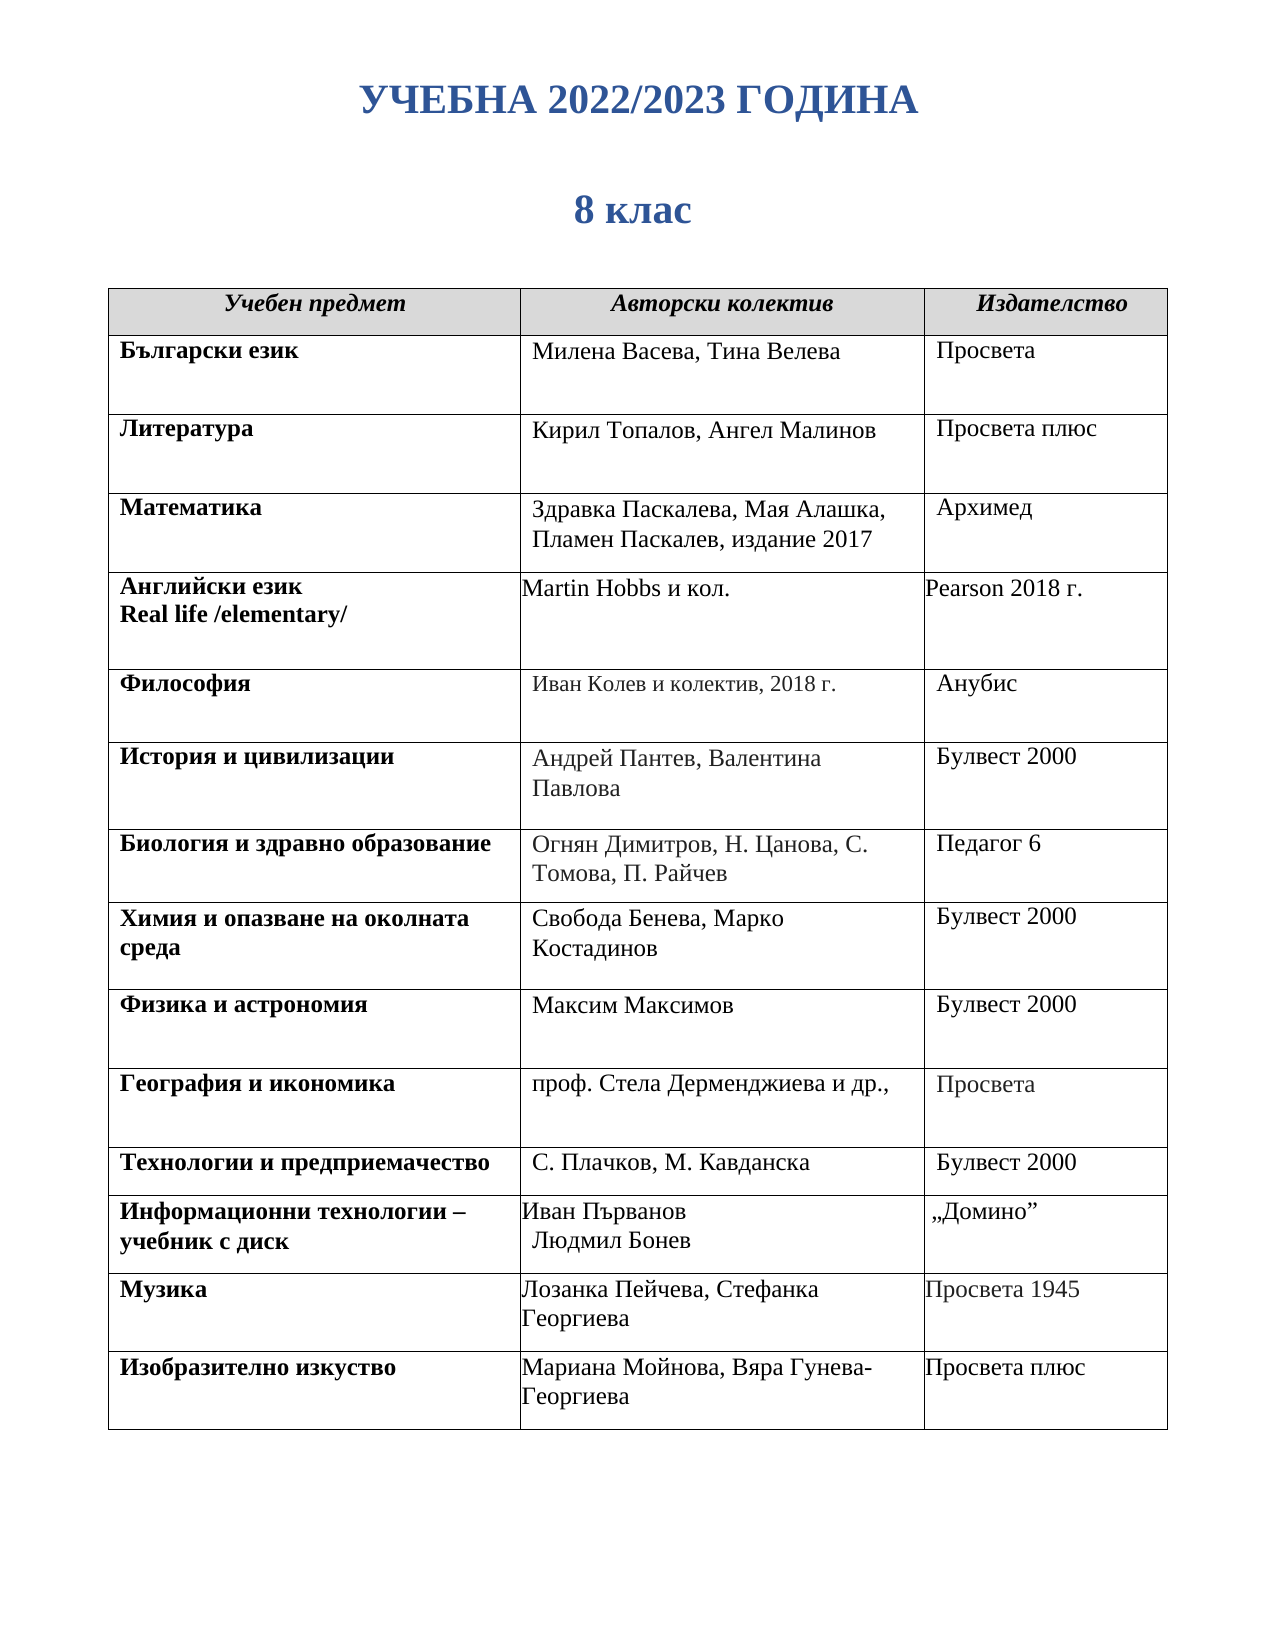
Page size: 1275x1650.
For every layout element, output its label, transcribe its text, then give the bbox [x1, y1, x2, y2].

table_cell Български език [109, 336, 520, 414]
table_cell Булвест 2000 [925, 990, 1167, 1068]
table_cell Просвета [925, 336, 1167, 414]
table_header Учебен предмет [109, 289, 520, 335]
table_cell „Домино” [925, 1196, 1167, 1273]
table_cell Булвест 2000 [925, 1148, 1167, 1195]
table_cell Просвета 1945 [925, 1274, 1167, 1351]
table_cell Просвета [925, 1069, 1167, 1147]
table_cell Милена Васева, Тина Велева [521, 336, 924, 414]
table_cell Мариана Мойнова, Вяра Гунева-Георгиева [521, 1352, 924, 1429]
table_cell Архимед [925, 494, 1167, 572]
table_cell Здравка Паскалева, Мая Алашка, Пламен Паскалев, издание 2017 [521, 494, 924, 572]
table_cell История и цивилизации [109, 743, 520, 828]
table_cell Математика [109, 494, 520, 572]
table_cell Огнян Димитров, Н. Цанова, С. Томова, П. Райчев [521, 830, 924, 902]
table_cell Изобразително изкуство [109, 1352, 520, 1429]
table_cell Булвест 2000 [925, 903, 1167, 989]
table_cell Иван Първанов Людмил Бонев [521, 1196, 924, 1273]
table_cell Технологии и предприемачество [109, 1148, 520, 1195]
table_cell Музика [109, 1274, 520, 1351]
table_cell Булвест 2000 [925, 743, 1167, 828]
table_cell Химия и опазване на околната среда [109, 903, 520, 989]
table_cell Просвета плюс [925, 1352, 1167, 1429]
table_cell География и икономика [109, 1069, 520, 1147]
table_header Авторски колектив [521, 289, 924, 335]
table_cell Философия [109, 670, 520, 742]
table_cell Лозанка Пейчева, Стефанка Георгиева [521, 1274, 924, 1351]
subtitle 8 клас [67, 185, 1198, 233]
table_cell Свобода Бенева, Марко Костадинов [521, 903, 924, 989]
table_cell Иван Колев и колектив, 2018 г. [521, 670, 924, 742]
table_cell Кирил Топалов, Ангел Малинов [521, 415, 924, 493]
table_cell Английски език Real life /elementary/ [109, 573, 520, 669]
table_cell проф. Стела Дерменджиева и др., [521, 1069, 924, 1147]
table_header Издателство [925, 289, 1167, 335]
table_cell С. Плачков, М. Кавданска [521, 1148, 924, 1195]
table_cell Педагог 6 [925, 830, 1167, 902]
table_cell Андрей Пантев, Валентина Павлова [521, 743, 924, 828]
table_cell Анубис [925, 670, 1167, 742]
table_cell Физика и астрономия [109, 990, 520, 1068]
table_cell Биология и здравно образование [109, 830, 520, 902]
table_cell Martin Hobbs и кол. [521, 573, 924, 669]
table_cell Максим Максимов [521, 990, 924, 1068]
table_cell Просвета плюс [925, 415, 1167, 493]
table_cell Информационни технологии – учебник с диск [109, 1196, 520, 1273]
subtitle УЧЕБНА 2022/2023 ГОДИНА [78, 74, 1198, 122]
table_cell Pearson 2018 г. [925, 573, 1167, 669]
table_cell Литература [109, 415, 520, 493]
